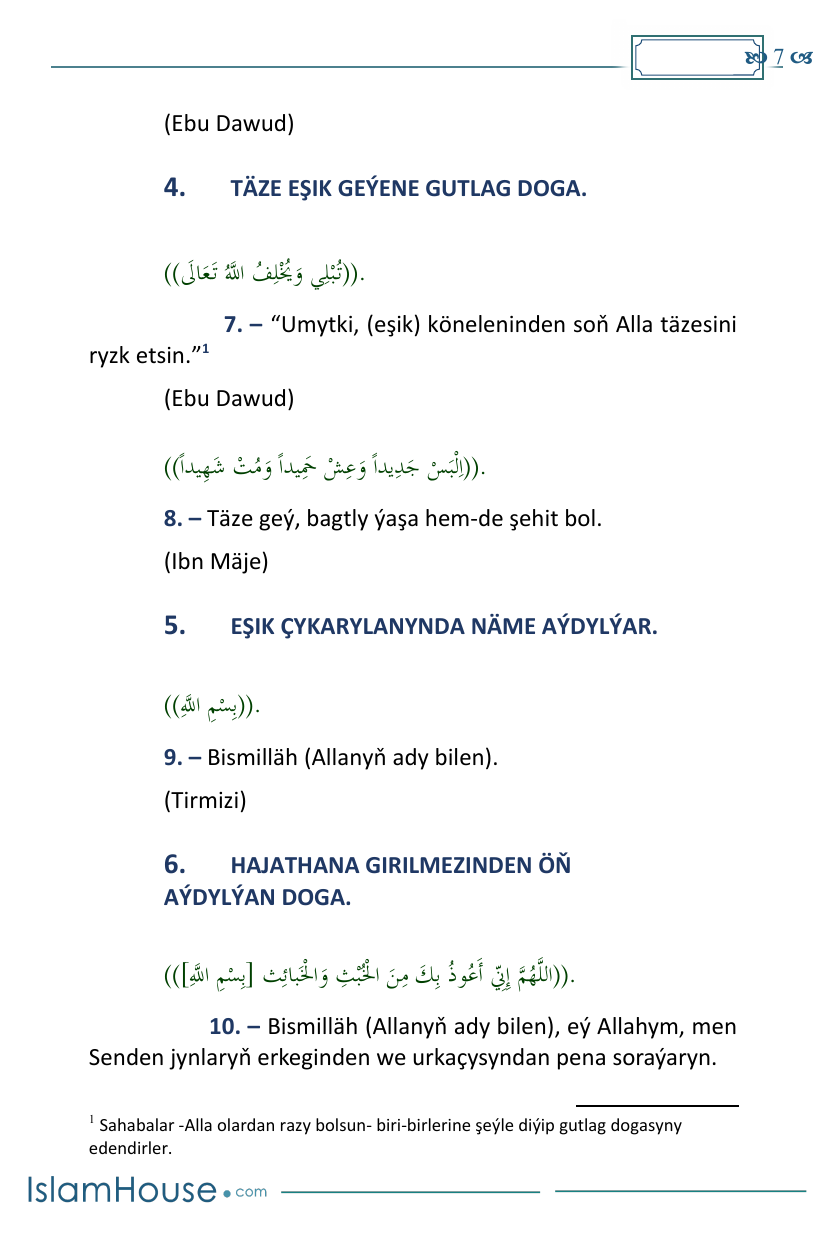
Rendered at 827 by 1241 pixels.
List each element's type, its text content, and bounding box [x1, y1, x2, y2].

text (([بِسْمِ اللَّهِ] اللَّهُمَّ إِنِّي أَعُوذُ بِكَ مِنَ الْخُبْثِ وَالْخَبائِث)). [89, 954, 738, 998]
list HAJATHANA GIRILMEZINDEN ÖŇ [89, 845, 738, 881]
list (Ibn Mäje) [89, 545, 738, 576]
list EŞIK ÇYKARYLANYNDA NÄME AÝDYLÝAR. [89, 606, 738, 642]
text 10. – Bismilläh (Allanyň ady bilen), eý Allahym, men Senden jynlaryň erkeginden we urkaçysyndan pena soraýaryn. [89, 1010, 738, 1071]
list (Ebu Dawud) [89, 382, 738, 412]
list TÄZE EŞIK GEÝENE GUTLAG DOGA. [89, 168, 738, 204]
text ((بِسْمِ اللَّهِ)). [89, 685, 738, 728]
picture [20, 1171, 541, 1209]
text 7. – “Umytki, (eşik) köneleninden soň Alla täzesini ryzk etsin.” [89, 308, 738, 369]
text 8. – Täze geý, bagtly ýaşa hem-de şehit bol. [89, 502, 738, 533]
list (Tirmizi) [89, 784, 738, 814]
text ((تُبْلِي وَيُخْلِفُ اللَّهُ تَعَالَى)). [89, 252, 738, 296]
list ((اِلْبَسْ جَدِيداً وَعِشْ حَمِيداً وَمُتْ شَهِيداً)). [89, 446, 738, 489]
list AÝDYLÝAN DOGA. [89, 881, 738, 911]
picture [548, 1170, 807, 1208]
list (Ebu Dawud) [89, 107, 738, 138]
text 9. – Bismilläh (Allanyň ady bilen). [89, 741, 738, 771]
